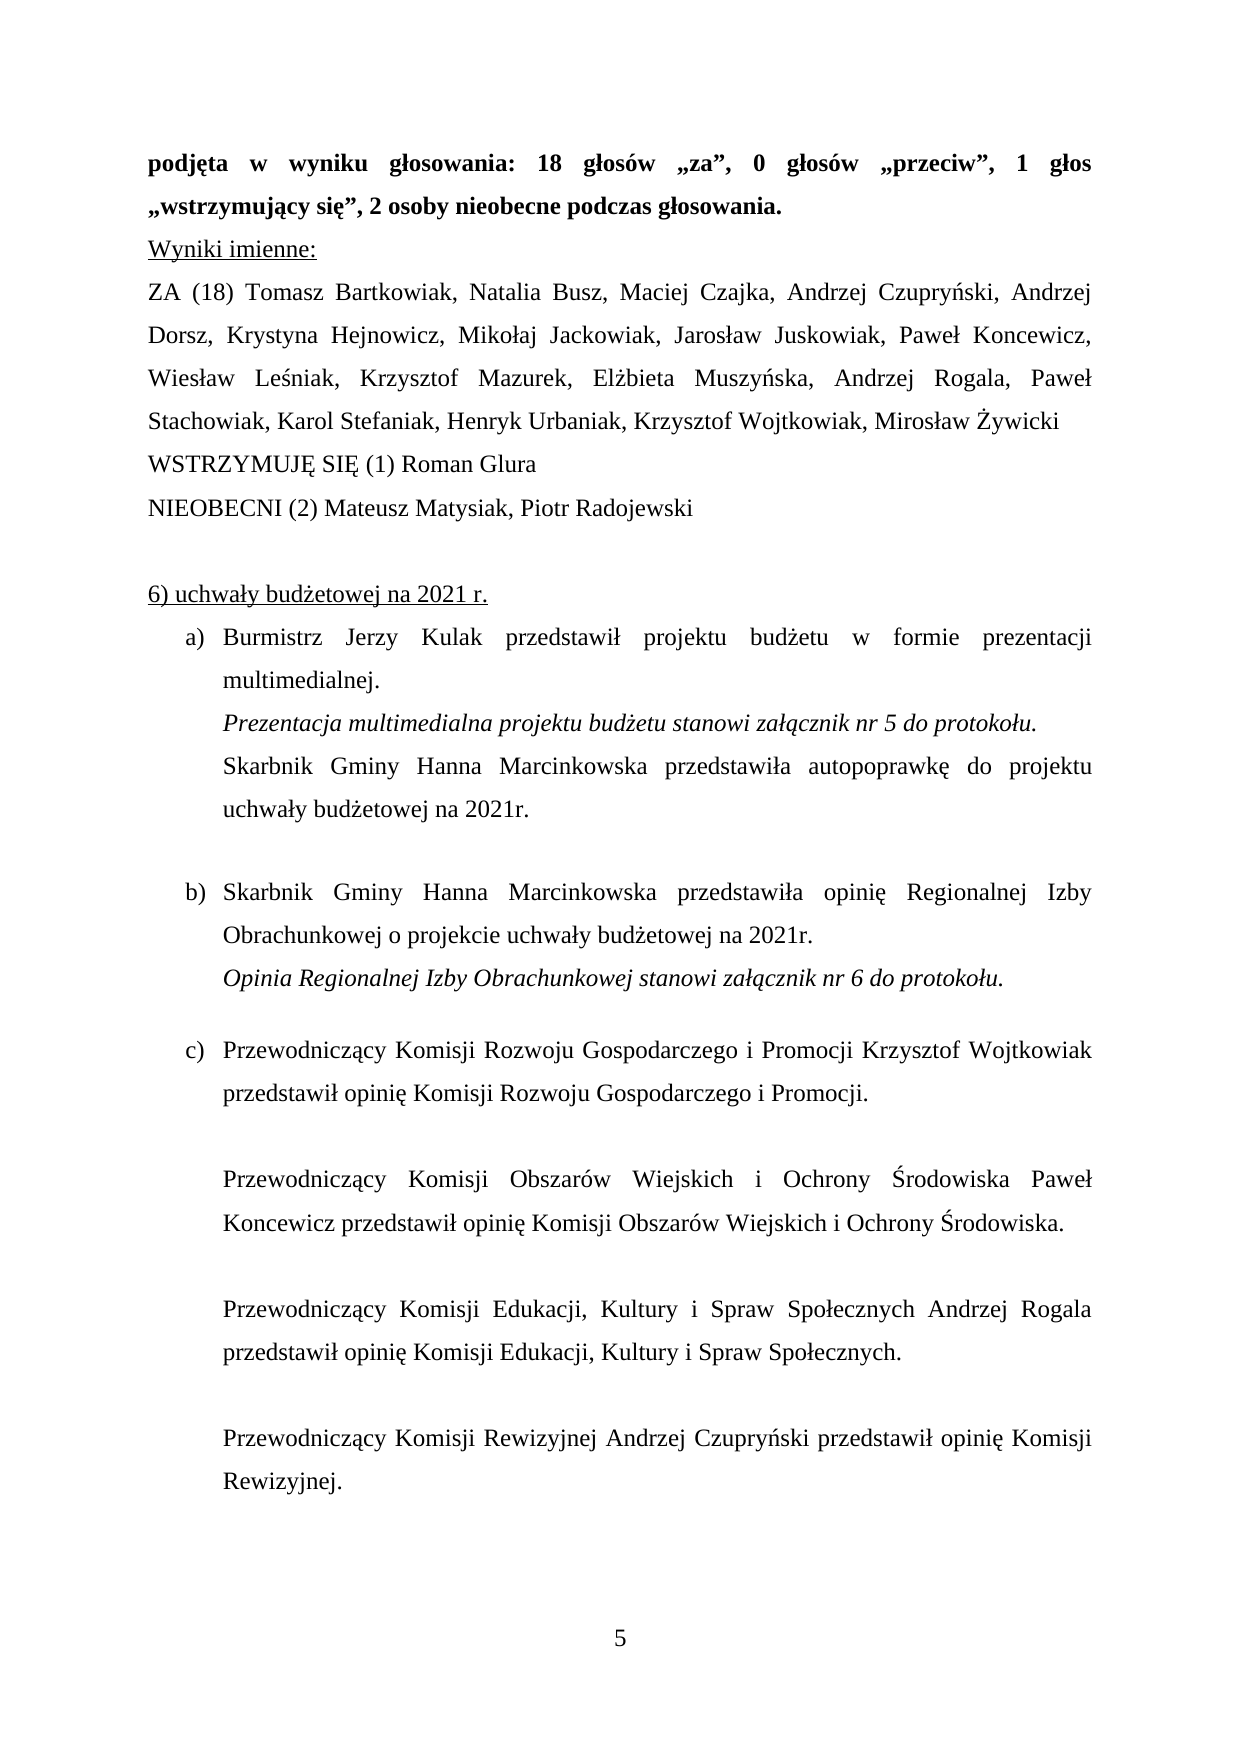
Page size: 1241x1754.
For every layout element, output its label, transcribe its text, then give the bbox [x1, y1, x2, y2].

text NIEOBECNI (2) Mateusz Matysiak, Piotr Radojewski [148, 493, 1093, 521]
text Skarbnik Gminy Hanna Marcinkowska przedstawiła autopoprawkę do projektu uchwały budżetowej na 2021r. [223, 751, 1093, 823]
text WSTRZYMUJĘ SIĘ (1) Roman Glura [148, 449, 1093, 478]
text Przewodniczący Komisji Obszarów Wiejskich i Ochrony Środowiska Paweł Koncewicz przedstawił opinię Komisji Obszarów Wiejskich i Ochrony Środowiska. [223, 1164, 1093, 1236]
list Skarbnik Gminy Hanna Marcinkowska przedstawiła opinię Regionalnej Izby Obrachunkowej o projekcie uchwały budżetowej na 2021r. [185, 877, 1093, 949]
list Burmistrz Jerzy Kulak przedstawił projektu budżetu w formie prezentacji multimedialnej. [185, 622, 1093, 694]
text 6) uchwały budżetowej na 2021 r. [148, 536, 1093, 608]
text Wyniki imienne: [148, 234, 1093, 263]
list Opinia Regionalnej Izby Obrachunkowej stanowi załącznik nr 6 do protokołu. [223, 963, 1093, 992]
text ZA (18) Tomasz Bartkowiak, Natalia Busz, Maciej Czajka, Andrzej Czupryński, Andrzej Dorsz, Krystyna Hejnowicz, Mikołaj Jackowiak, Jarosław Juskowiak, Paweł Koncewicz, Wiesław Leśniak, Krzysztof Mazurek, Elżbieta Muszyńska, Andrzej Rogala, Paweł Stachowiak, Karol Stefaniak, Henryk Urbaniak, Krzysztof Wojtkowiak, Mirosław Żywicki [148, 277, 1093, 435]
text Prezentacja multimedialna projektu budżetu stanowi załącznik nr 5 do protokołu. [223, 708, 1093, 737]
list Przewodniczący Komisji Rozwoju Gospodarczego i Promocji Krzysztof Wojtkowiak przedstawił opinię Komisji Rozwoju Gospodarczego i Promocji. [185, 1035, 1093, 1107]
text Przewodniczący Komisji Rewizyjnej Andrzej Czupryński przedstawił opinię Komisji Rewizyjnej. [223, 1423, 1093, 1495]
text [148, 148, 1093, 219]
text Przewodniczący Komisji Edukacji, Kultury i Spraw Społecznych Andrzej Rogala przedstawił opinię Komisji Edukacji, Kultury i Spraw Społecznych. [223, 1294, 1093, 1366]
